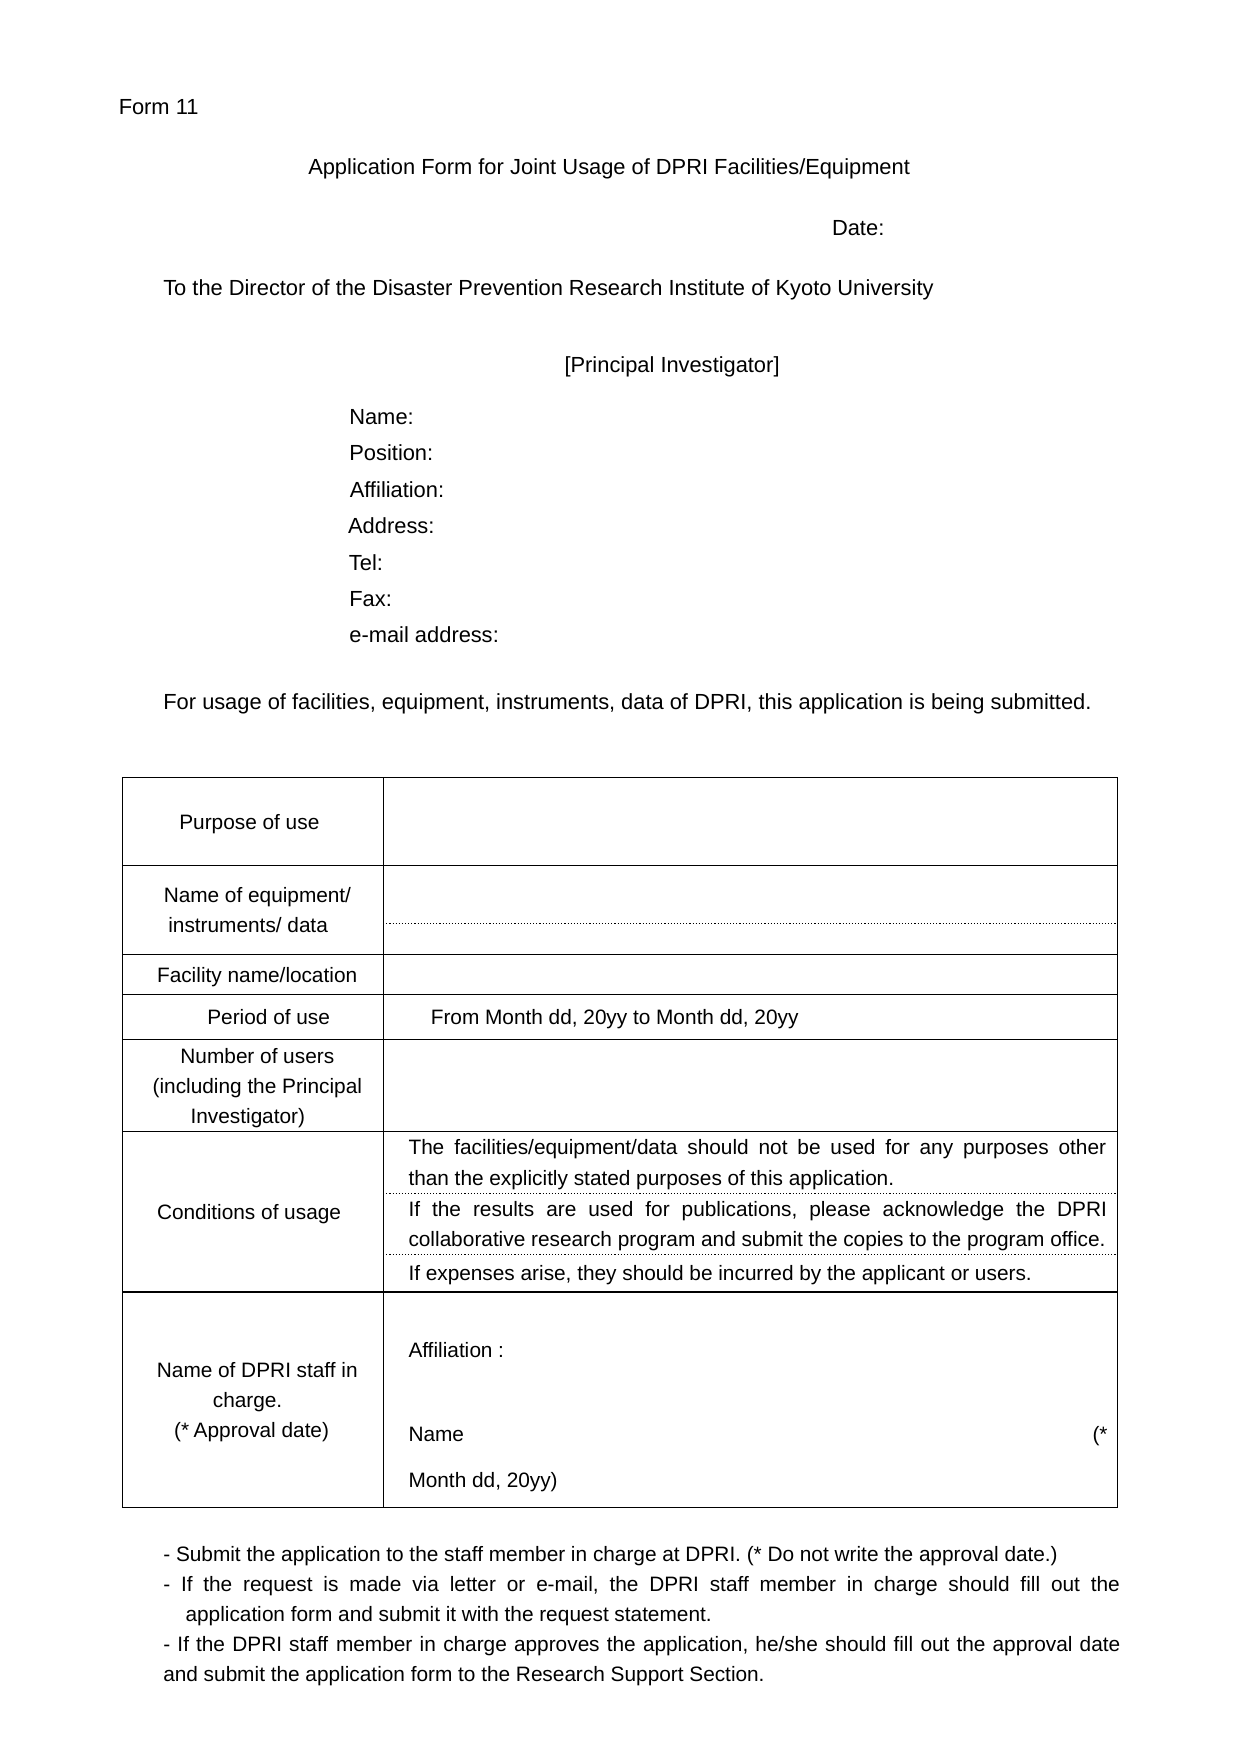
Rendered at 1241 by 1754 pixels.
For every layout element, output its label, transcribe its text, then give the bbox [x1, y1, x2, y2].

table_cell If expenses arise, they should be incurred by the applicant or users. [384, 1254, 1117, 1291]
text - If the request is made via letter or e-mail, the DPRI staff member in charge should fill out the application form and submit it with the request statement. [142, 1568, 1122, 1629]
subtitle Position: [118, 438, 1122, 468]
text - Submit the application to the staff member in charge at DPRI. (* Do not write the approval date.) [142, 1538, 1122, 1568]
text Affiliation: [118, 474, 1122, 504]
text To the Director of the Disaster Prevention Research Institute of Kyoto University [118, 272, 1122, 303]
table_cell Name of DPRI staff in charge. (* Approval date) [123, 1293, 383, 1507]
text [Principal Investigator] [118, 333, 1122, 393]
text Tel: [118, 547, 1122, 577]
table_cell [384, 866, 1117, 923]
table_cell Affiliation : Name (* Month dd, 20yy) [384, 1293, 1117, 1507]
text Date: [739, 212, 1076, 242]
table_header [384, 778, 1117, 865]
table_cell [384, 1040, 1117, 1131]
text - If the DPRI staff member in charge approves the application, he/she should fill out the approval date and submit the application form to the Research Support Section. [142, 1629, 1122, 1689]
text e-mail address: [118, 620, 1122, 650]
table_cell The facilities/equipment/data should not be used for any purposes other than the explicitly stated purposes of this application. [384, 1132, 1117, 1192]
text Name: [118, 401, 1122, 431]
subtitle Form 11 [118, 91, 1122, 121]
table_cell Name of equipment/ instruments/ data [123, 866, 383, 954]
table_cell Period of use [123, 995, 383, 1039]
subtitle Application Form for Joint Usage of DPRI Facilities/Equipment [118, 152, 1122, 182]
table_header Purpose of use [123, 778, 383, 865]
table_cell [384, 923, 1117, 954]
text For usage of facilities, equipment, instruments, data of DPRI, this application is being submitted. [118, 687, 1122, 717]
table_cell From Month dd, 20yy to Month dd, 20yy [384, 995, 1117, 1039]
table_cell Number of users (including the Principal Investigator) [123, 1040, 383, 1131]
text Address: [118, 511, 1122, 541]
table_cell If the results are used for publications, please acknowledge the DPRI collaborative research program and submit the copies to the program office. [384, 1193, 1117, 1254]
table_cell Facility name/location [123, 955, 383, 994]
table_cell Conditions of usage [123, 1132, 383, 1291]
text Fax: [118, 583, 1122, 614]
table_cell [384, 955, 1117, 994]
